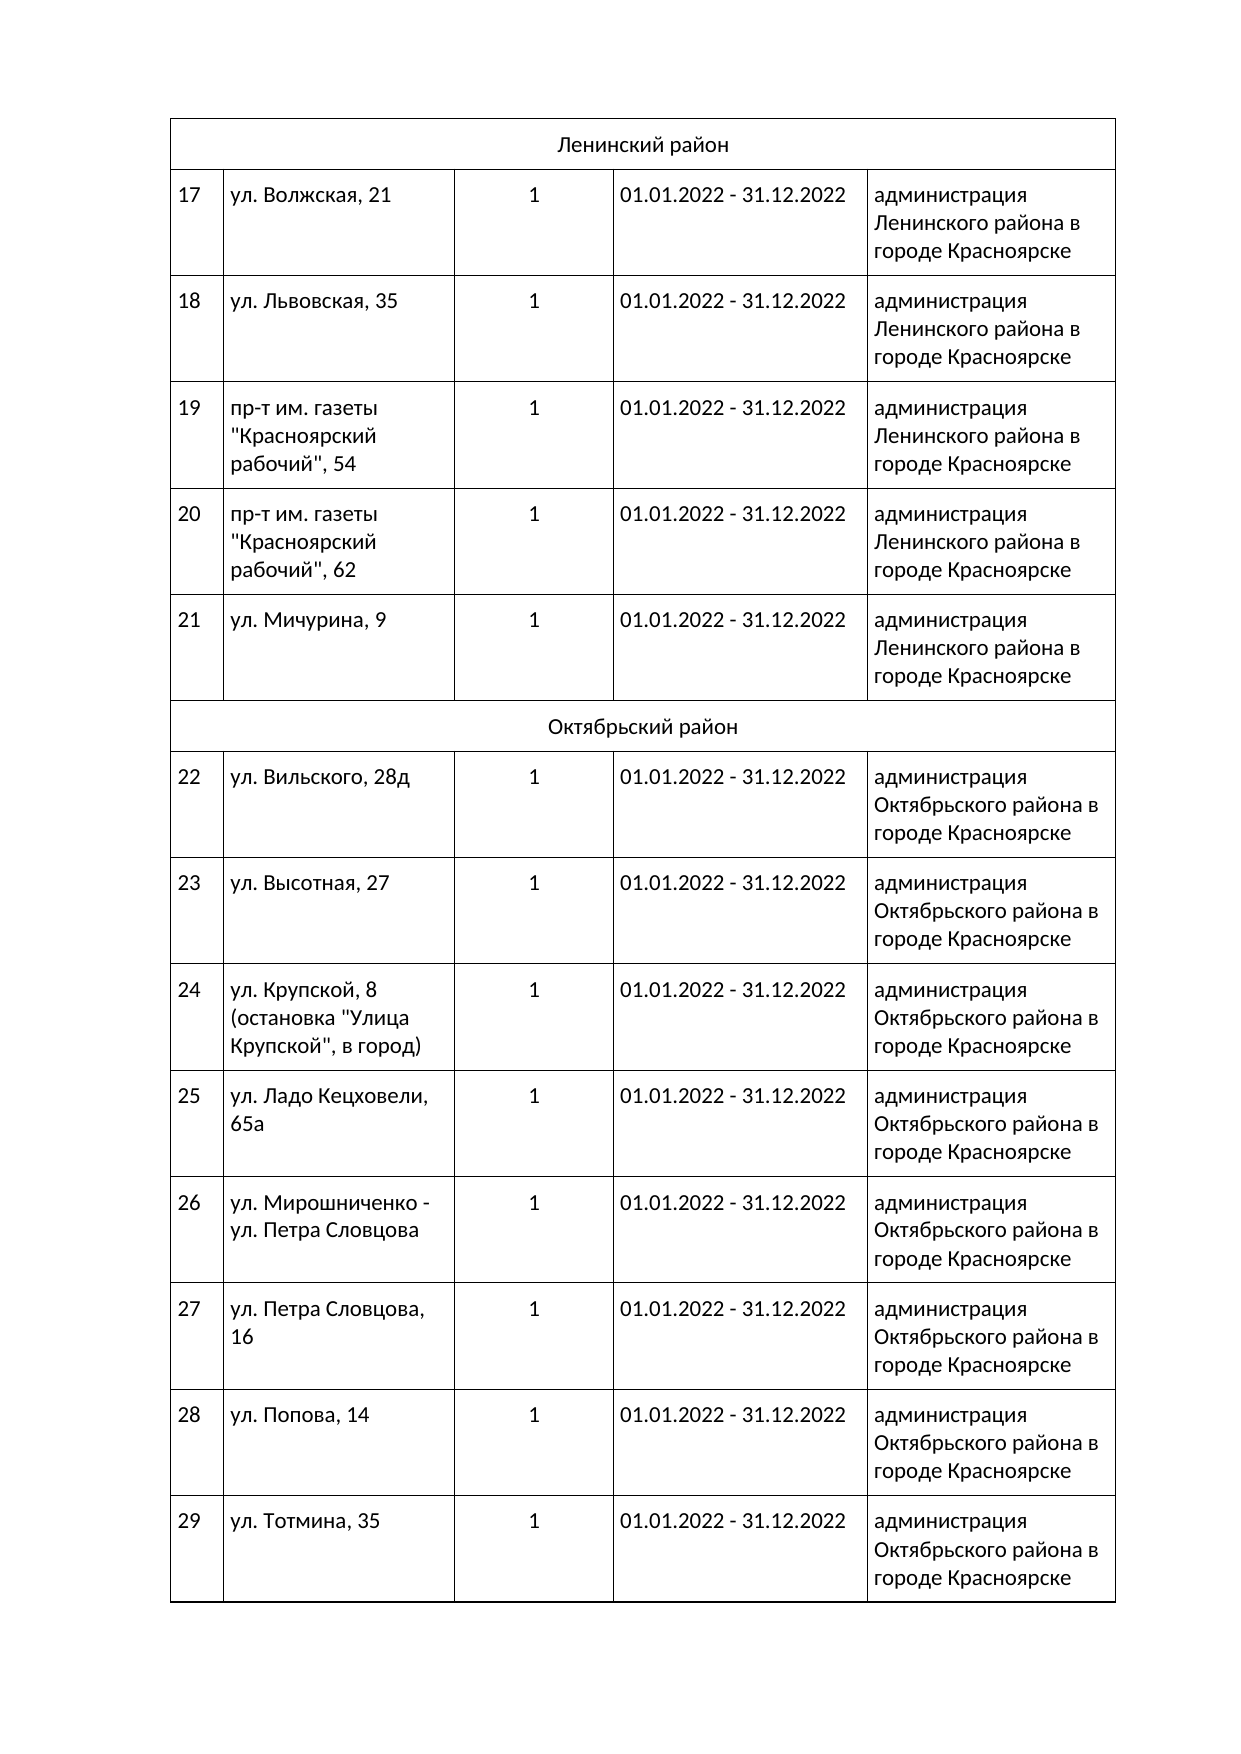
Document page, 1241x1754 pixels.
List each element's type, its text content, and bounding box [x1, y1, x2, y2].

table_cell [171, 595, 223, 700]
table_cell 01.01.2022 - 31.12.2022 [614, 170, 867, 275]
table_cell 18 [171, 276, 223, 381]
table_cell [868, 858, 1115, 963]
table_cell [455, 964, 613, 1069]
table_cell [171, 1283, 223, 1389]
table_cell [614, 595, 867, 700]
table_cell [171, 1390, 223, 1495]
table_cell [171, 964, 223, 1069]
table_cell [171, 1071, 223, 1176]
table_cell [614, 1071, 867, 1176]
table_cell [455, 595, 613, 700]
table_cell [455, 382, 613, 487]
table_cell 01.01.2022 - 31.12.2022 [614, 276, 867, 381]
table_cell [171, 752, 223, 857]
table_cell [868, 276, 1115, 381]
table_cell 1 [455, 170, 613, 275]
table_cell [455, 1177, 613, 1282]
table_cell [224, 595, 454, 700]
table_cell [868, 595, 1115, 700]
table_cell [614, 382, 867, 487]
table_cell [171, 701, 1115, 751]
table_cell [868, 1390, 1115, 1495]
table_cell 1 [455, 276, 613, 381]
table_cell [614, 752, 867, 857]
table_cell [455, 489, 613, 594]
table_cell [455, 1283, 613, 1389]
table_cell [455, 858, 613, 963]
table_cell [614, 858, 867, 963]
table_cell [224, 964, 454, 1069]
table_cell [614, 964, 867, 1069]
table_cell ул. Львовская, 35 [224, 276, 454, 381]
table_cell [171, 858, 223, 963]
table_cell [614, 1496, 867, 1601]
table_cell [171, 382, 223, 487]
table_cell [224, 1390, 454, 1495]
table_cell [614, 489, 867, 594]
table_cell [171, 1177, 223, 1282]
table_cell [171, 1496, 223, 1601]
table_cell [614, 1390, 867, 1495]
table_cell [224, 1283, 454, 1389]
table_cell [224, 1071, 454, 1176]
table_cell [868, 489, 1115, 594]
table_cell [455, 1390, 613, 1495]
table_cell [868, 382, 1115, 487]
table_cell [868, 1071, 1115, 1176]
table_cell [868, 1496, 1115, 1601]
table_cell 17 [171, 170, 223, 275]
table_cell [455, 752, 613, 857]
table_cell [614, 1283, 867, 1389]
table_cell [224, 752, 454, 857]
table_cell администрация Ленинского района в городе Красноярске [868, 170, 1115, 275]
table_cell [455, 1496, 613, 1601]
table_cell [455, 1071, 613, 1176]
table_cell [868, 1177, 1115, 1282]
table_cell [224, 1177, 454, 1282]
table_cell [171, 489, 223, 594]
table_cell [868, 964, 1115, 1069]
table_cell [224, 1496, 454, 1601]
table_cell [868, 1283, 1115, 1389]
table_cell ул. Волжская, 21 [224, 170, 454, 275]
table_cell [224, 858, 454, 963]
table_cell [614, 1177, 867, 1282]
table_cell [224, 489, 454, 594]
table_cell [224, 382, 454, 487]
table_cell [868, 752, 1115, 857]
table_cell Ленинский район [171, 119, 1115, 168]
